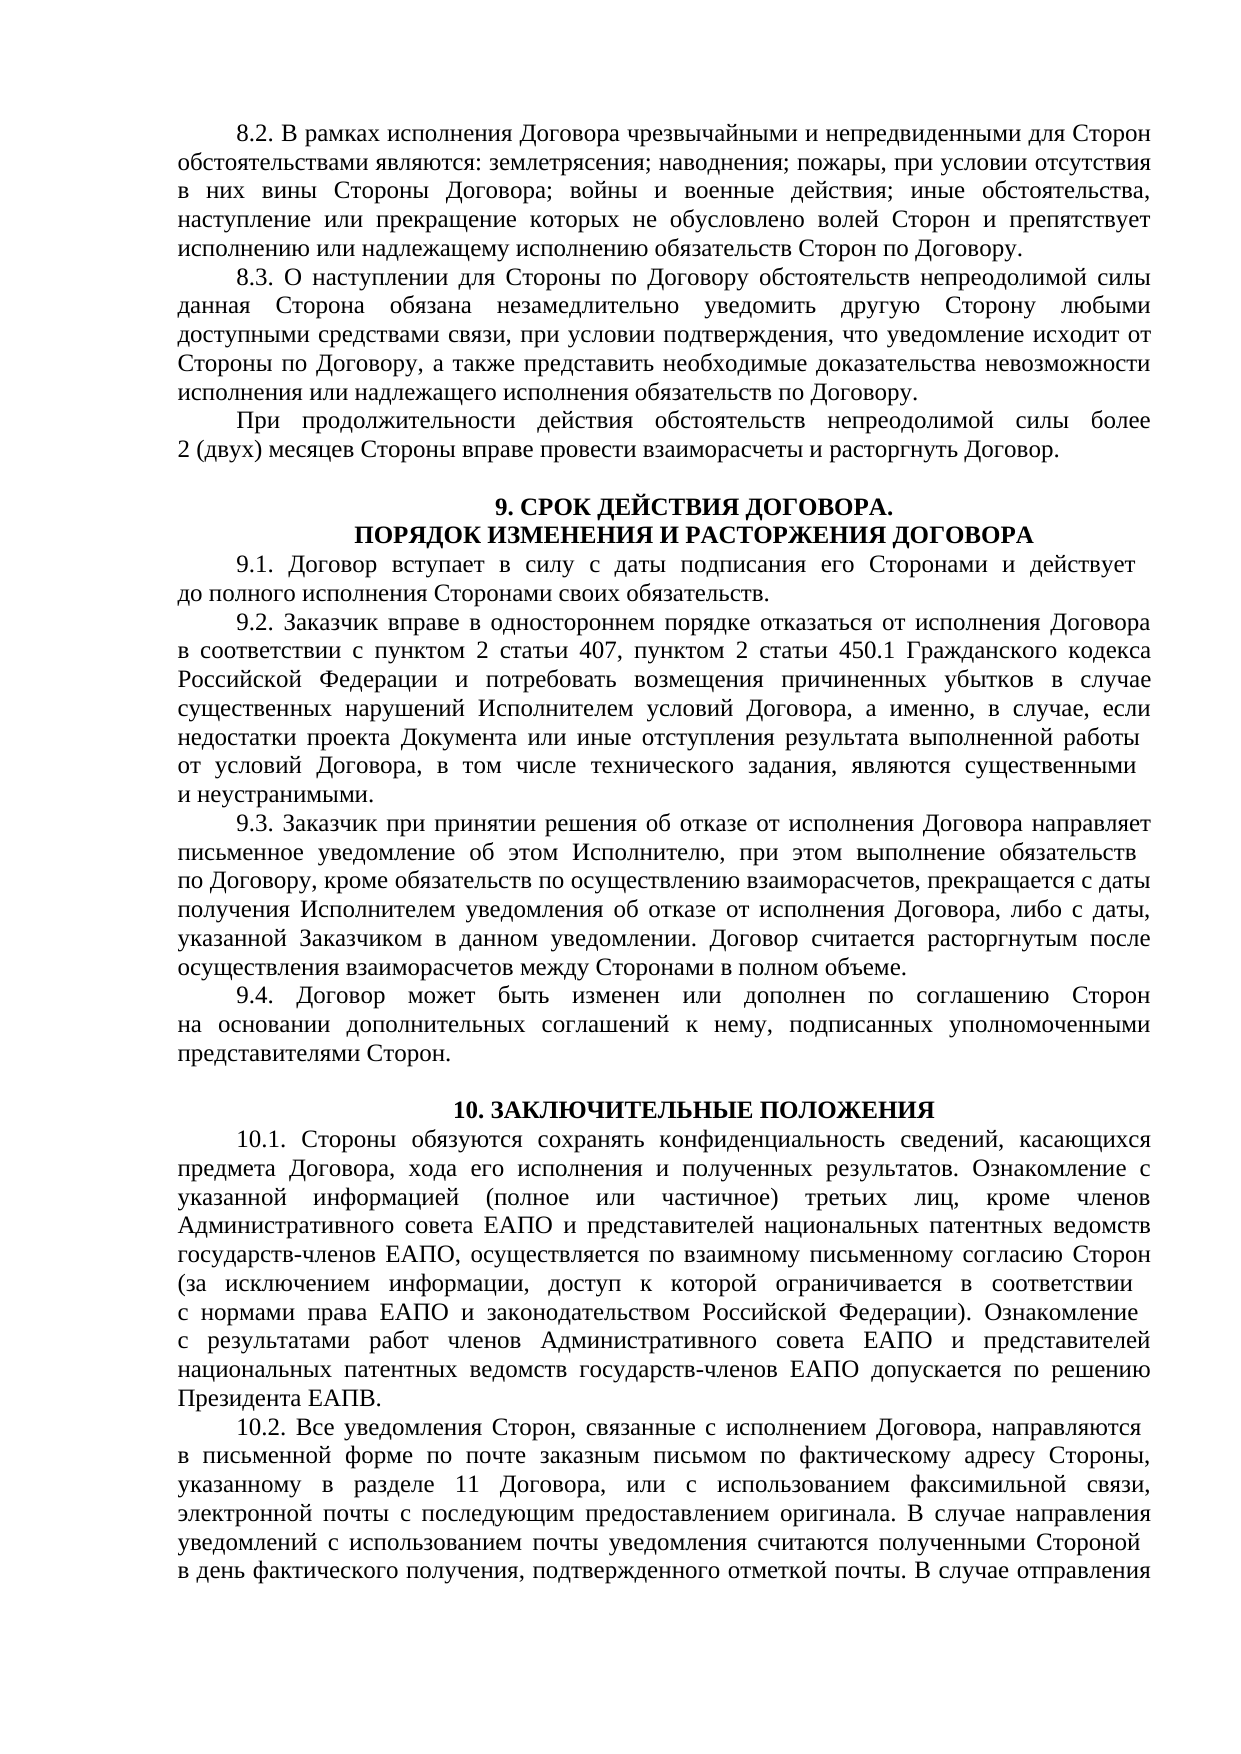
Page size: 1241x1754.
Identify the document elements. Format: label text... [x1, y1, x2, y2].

text 8.2. В рамках исполнения Договора чрезвычайными и непредвиденными для Сторон обстоятельствами являются: землетрясения; наводнения; пожары, при условии отсутствия в них вины Стороны Договора; войны и военные действия; иные обстоятельства, наступление или прекращение которых не обусловлено волей Сторон и препятствует исполнению или надлежащему исполнению обязательств Сторон по Договору. [177, 118, 1152, 262]
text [177, 1412, 1152, 1584]
text 10.1. Стороны обязуются сохранять конфиденциальность сведений, касающихся предмета Договора, хода его исполнения и полученных результатов. Ознакомление с указанной информацией (полное или частичное) третьих лиц, кроме членов Административного совета ЕАПО и представителей национальных патентных ведомств государств-членов ЕАПО, осуществляется по взаимному письменному согласию Сторон (за исключением информации, доступ к которой ограничивается в соответствии с нормами права ЕАПО и законодательством Российской Федерации). Ознакомление с результатами работ членов Административного совета ЕАПО и представителей национальных патентных ведомств государств-членов ЕАПО допускается по решению Президента ЕАПВ. [177, 1124, 1152, 1412]
text 9.2. Заказчик вправе в одностороннем порядке отказаться от исполнения Договора в соответствии с пунктом 2 статьи 407, пунктом 2 статьи 450.1 Гражданского кодекса Российской Федерации и потребовать возмещения причиненных убытков в случае существенных нарушений Исполнителем условий Договора, а именно, в случае, если недостатки проекта Документа или иные отступления результата выполненной работы от условий Договора, в том числе технического задания, являются существенными и неустранимыми. [177, 607, 1152, 808]
text 8.3. О наступлении для Стороны по Договору обстоятельств непреодолимой силы данная Сторона обязана незамедлительно уведомить другую Сторону любыми доступными средствами связи, при условии подтверждения, что уведомление исходит от Стороны по Договору, а также представить необходимые доказательства невозможности исполнения или надлежащего исполнения обязательств по Договору. [177, 262, 1152, 406]
text 9.4. Договор может быть изменен или дополнен по соглашению Сторон на основании дополнительных соглашений к нему, подписанных уполномоченными представителями Сторон. [177, 981, 1152, 1067]
text При продолжительности действия обстоятельств непреодолимой силы более 2 (двух) месяцев Стороны вправе провести взаиморасчеты и расторгнуть Договор. [177, 406, 1152, 463]
text ПОРЯДОК ИЗМЕНЕНИЯ И РАСТОРЖЕНИЯ ДОГОВОРА [177, 521, 1152, 549]
text 9.1. Договор вступает в силу с даты подписания его Сторонами и действует до полного исполнения Сторонами своих обязательств. [177, 549, 1152, 607]
text 9. СРОК ДЕЙСТВИЯ ДОГОВОРА. [177, 492, 1152, 521]
text 10. ЗАКЛЮЧИТЕЛЬНЫЕ ПОЛОЖЕНИЯ [177, 1096, 1152, 1124]
text 9.3. Заказчик при принятии решения об отказе от исполнения Договора направляет письменное уведомление об этом Исполнителю, при этом выполнение обязательств по Договору, кроме обязательств по осуществлению взаиморасчетов, прекращается с даты получения Исполнителем уведомления об отказе от исполнения Договора, либо с даты, указанной Заказчиком в данном уведомлении. Договор считается расторгнутым после осуществления взаиморасчетов между Сторонами в полном объеме. [177, 808, 1152, 981]
